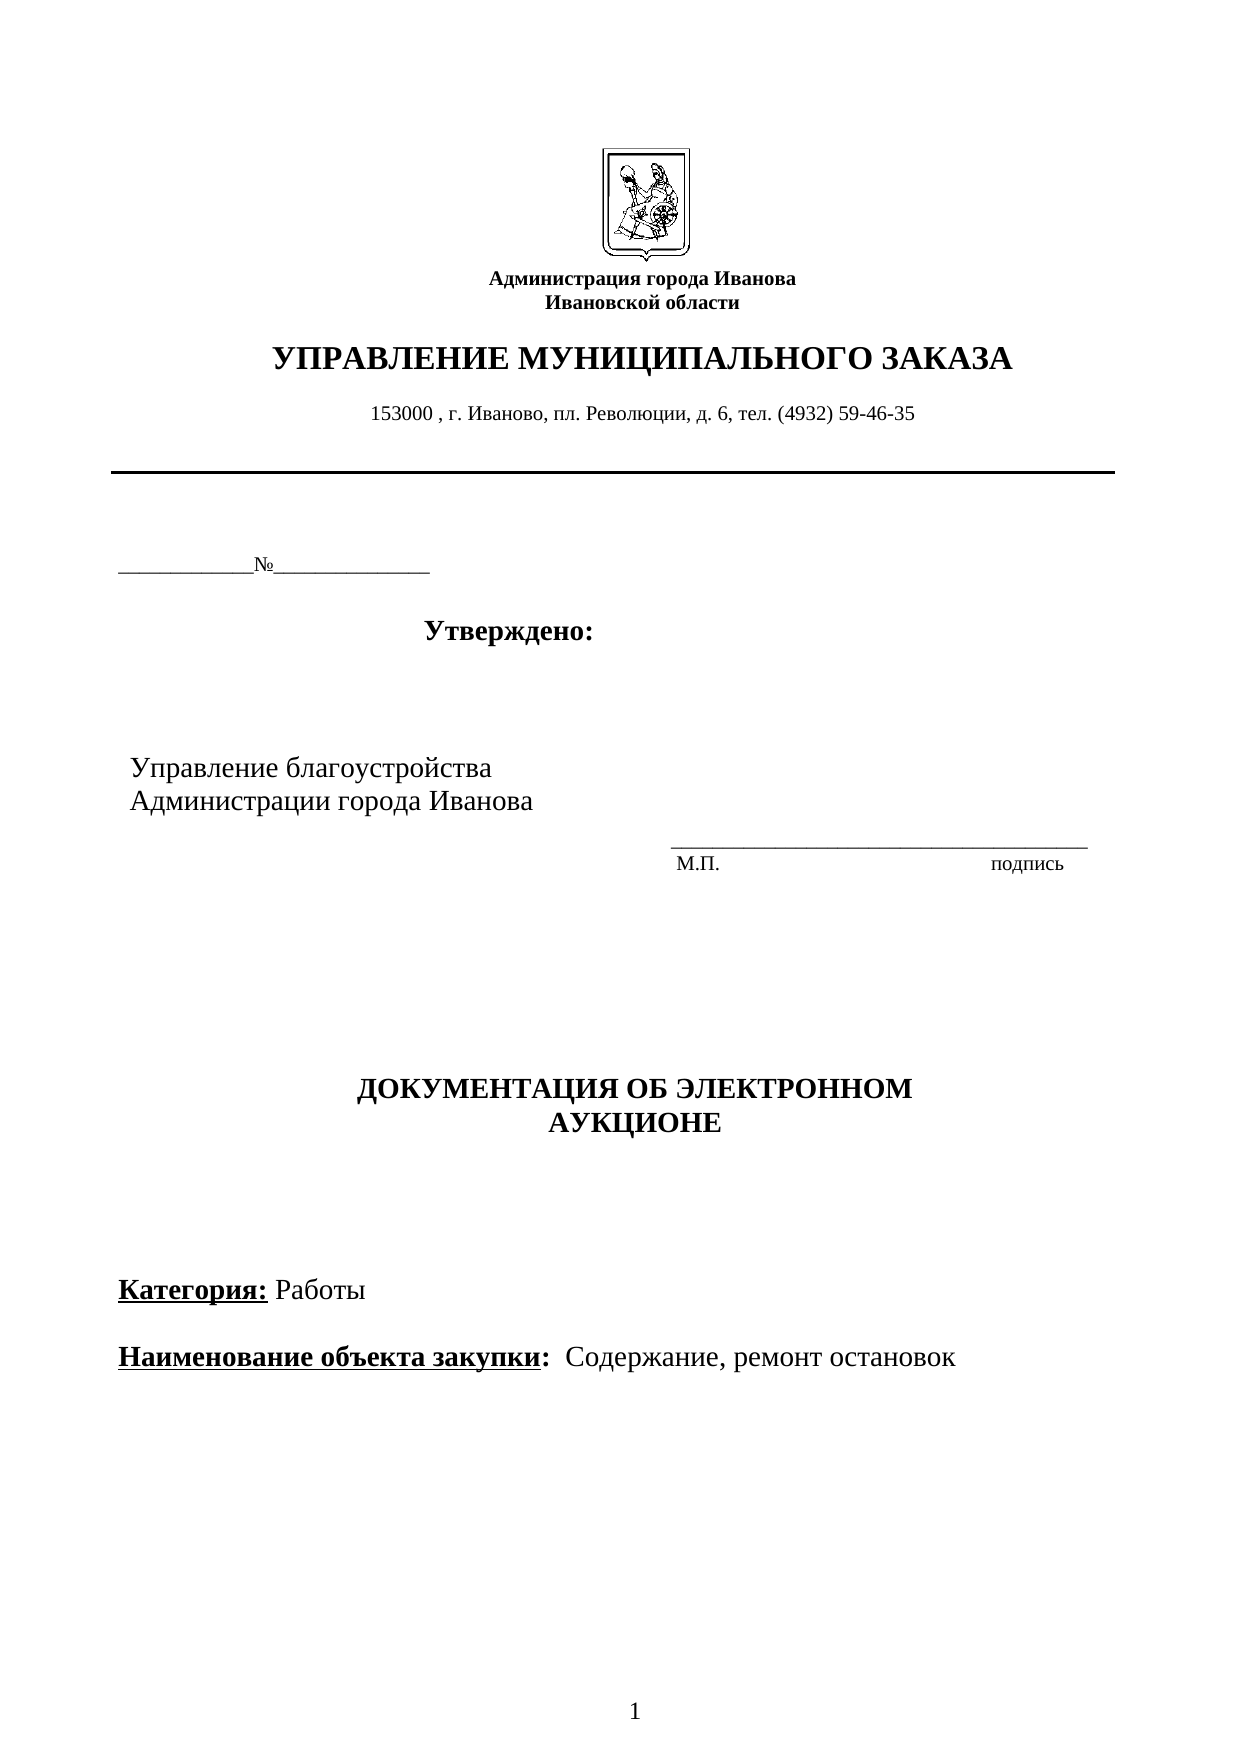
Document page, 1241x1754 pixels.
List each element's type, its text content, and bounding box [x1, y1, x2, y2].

table_header ________________________________________ М.П. подпись [566, 692, 1152, 875]
text АУКЦИОНЕ [118, 1105, 1152, 1138]
text Наименование объекта закупки: Содержание, ремонт остановок [118, 1339, 1152, 1373]
picture [594, 142, 701, 266]
text _____________№_______________ [118, 552, 1152, 576]
table_header Администрация города Иванова Ивановской области УПРАВЛЕНИЕ МУНИЦИПАЛЬНОГО ЗАКАЗА 153000 , г. Иваново, пл. Революции, д. 6, тел. (4932) 59-46-35 [111, 143, 1115, 471]
table_header Управление благоустройства Администрации города Иванова [118, 692, 566, 875]
text Категория: Работы [118, 1272, 1152, 1306]
text ДОКУМЕНТАЦИЯ ОБ ЭЛЕКТРОННОМ [118, 1071, 1152, 1105]
text Утверждено: [418, 613, 1152, 646]
